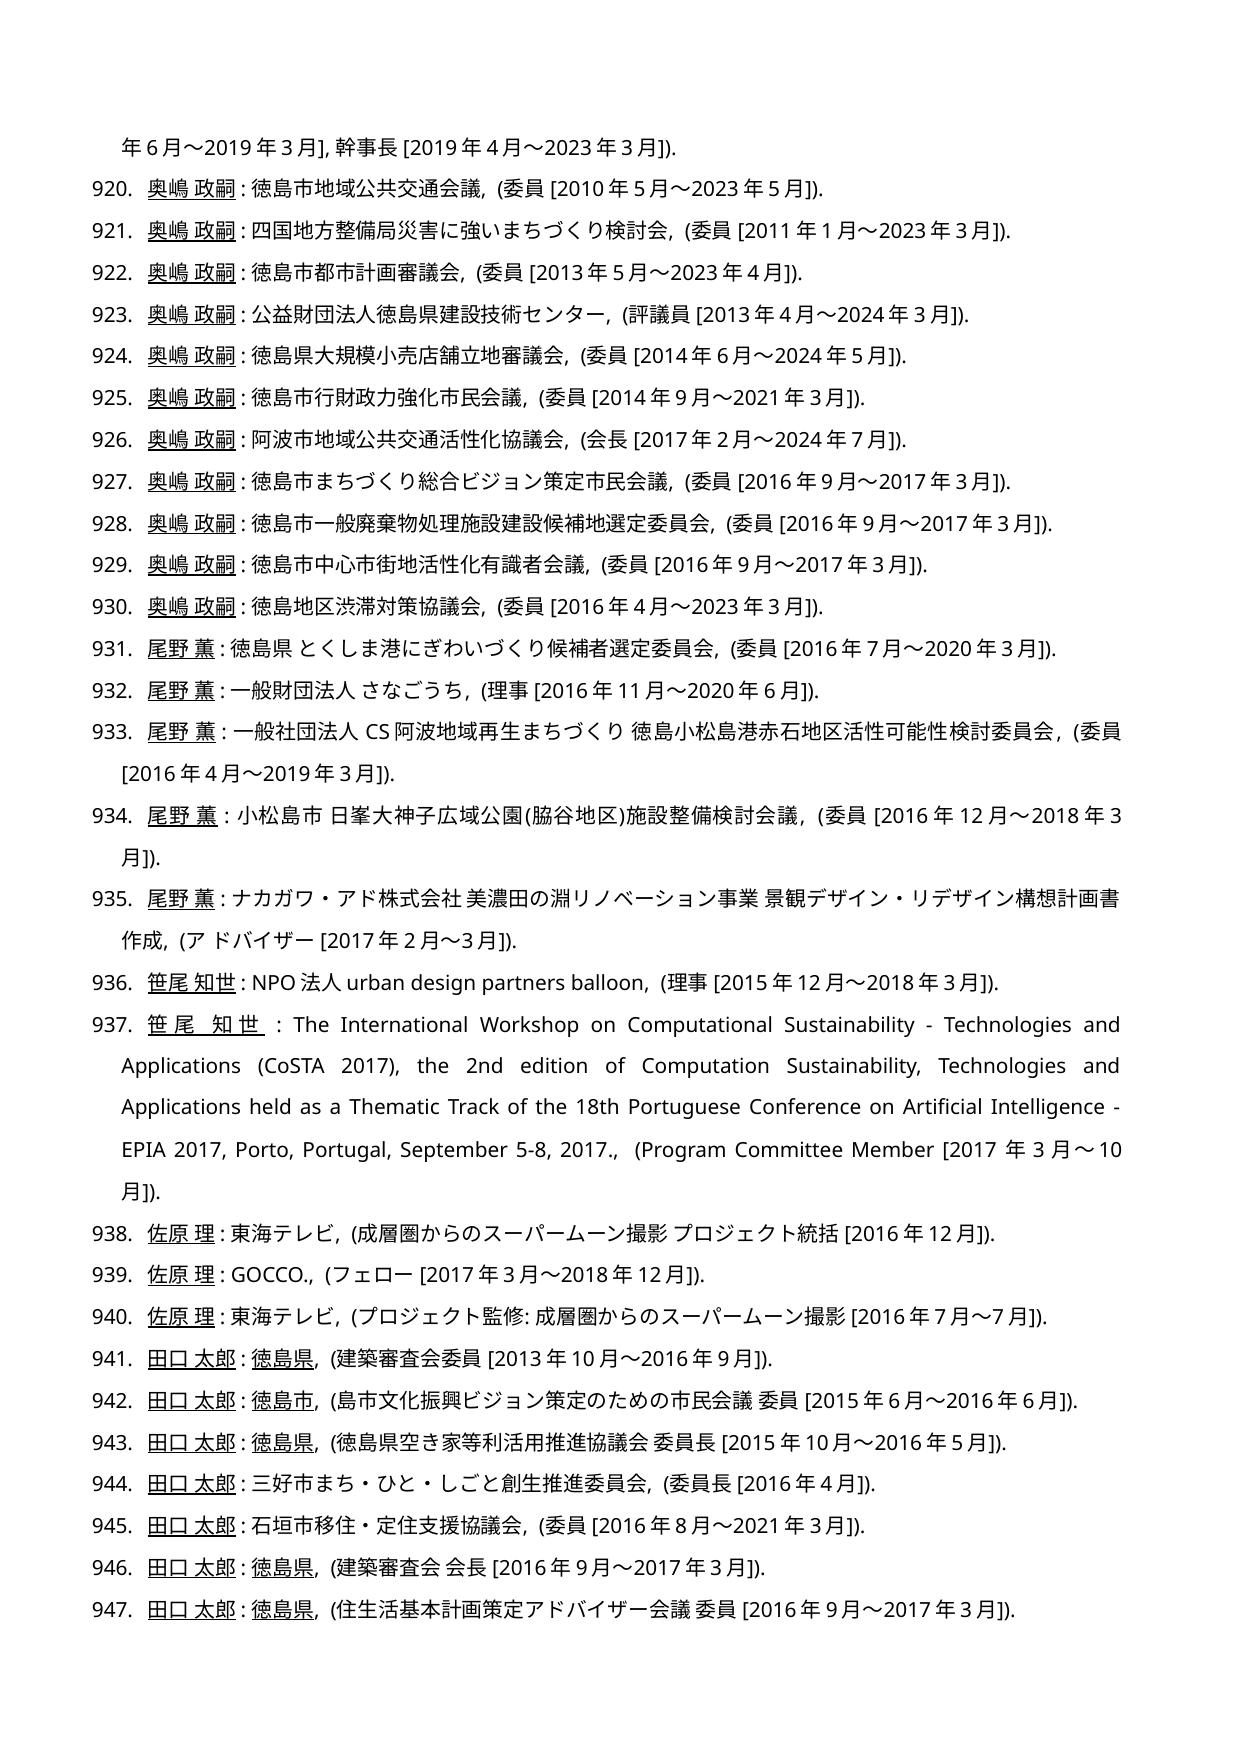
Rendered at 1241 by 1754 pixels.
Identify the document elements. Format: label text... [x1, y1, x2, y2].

list 田口 太郎 : 徳島市, (島市文化振興ビジョン策定のための市民会議 委員 [2015年6月〜2016年6月]). [92, 1378, 1122, 1420]
list 佐原 理 : 東海テレビ, (プロジェクト監修: 成層圏からのスーパームーン撮影 [2016年7月〜7月]). [92, 1295, 1122, 1336]
list 田口 太郎 : 徳島県, (徳島県空き家等利活用推進協議会 委員長 [2015年10月〜2016年5月]). [92, 1420, 1122, 1462]
list 尾野 薫 : 一般財団法人 さなごうち, (理事 [2016年11月〜2020年6月]). [92, 668, 1122, 710]
list 尾野 薫 : 徳島県 とくしま港にぎわいづくり候補者選定委員会, (委員 [2016年7月〜2020年3月]). [92, 626, 1122, 668]
list 奥嶋 政嗣 : 徳島県大規模小売店舗立地審議会, (委員 [2014年6月〜2024年5月]). [92, 334, 1122, 376]
list 田口 太郎 : 徳島県, (建築審査会 会長 [2016年9月〜2017年3月]). [92, 1545, 1122, 1587]
list 尾野 薫 : 一般社団法人 CS阿波地域再生まちづくり 徳島小松島港赤石地区活性可能性検討委員会, (委員 [2016年4月〜2019年3月]). [92, 710, 1122, 793]
list 佐原 理 : 東海テレビ, (成層圏からのスーパームーン撮影 プロジェクト統括 [2016年12月]). [92, 1211, 1122, 1253]
list 奥嶋 政嗣 : 徳島市中心市街地活性化有識者会議, (委員 [2016年9月〜2017年3月]). [92, 543, 1122, 584]
list 奥嶋 政嗣 : 徳島市一般廃棄物処理施設建設候補地選定委員会, (委員 [2016年9月〜2017年3月]). [92, 501, 1122, 543]
list 奥嶋 政嗣 : 徳島市まちづくり総合ビジョン策定市民会議, (委員 [2016年9月〜2017年3月]). [92, 459, 1122, 501]
list 田口 太郎 : 三好市まち・ひと・しごと創生推進委員会, (委員長 [2016年4月]). [92, 1462, 1122, 1503]
list 尾野 薫 : 小松島市 日峯大神子広域公園(脇谷地区)施設整備検討会議, (委員 [2016年12月〜2018年3月]). [92, 793, 1122, 877]
list 奥嶋 政嗣 : 阿波市地域公共交通活性化協議会, (会長 [2017年2月〜2024年7月]). [92, 417, 1122, 459]
list 奥嶋 政嗣 : 徳島市都市計画審議会, (委員 [2013年5月〜2023年4月]). [92, 250, 1122, 292]
list 笹尾 知世 : NPO法人urban design partners balloon, (理事 [2015年12月〜2018年3月]). [92, 961, 1122, 1002]
list 奥嶋 政嗣 : 徳島市地域公共交通会議, (委員 [2010年5月〜2023年5月]). [92, 167, 1122, 209]
list 笹尾 知世 : The International Workshop on Computational Sustainability - Technologies and Applications (CoSTA 2017), the 2nd edition of Computation Sustainability, Technologies and Applications held as a Thematic Track of the 18th Portuguese Conference on Artificial Intelligence - EPIA 2017, Porto, Portugal, September 5-8, 2017., (Program Committee Member [2017年3月〜10月]). [92, 1002, 1122, 1211]
list 田口 太郎 : 石垣市移住・定住支援協議会, (委員 [2016年8月〜2021年3月]). [92, 1503, 1122, 1545]
list 奥嶋 政嗣 : 公益財団法人徳島県建設技術センター, (評議員 [2013年4月〜2024年3月]). [92, 292, 1122, 334]
list 佐原 理 : GOCCO., (フェロー [2017年3月〜2018年12月]). [92, 1253, 1122, 1295]
list 尾野 薫 : ナカガワ・アド株式会社 美濃田の淵リノベーション事業 景観デザイン・リデザイン構想計画書作成, (ア ドバイザー [2017年2月〜3月]). [92, 877, 1122, 961]
list 奥嶋 政嗣 : 四国地方整備局災害に強いまちづくり検討会, (委員 [2011年1月〜2023年3月]). [92, 209, 1122, 250]
list 奥嶋 政嗣 : 徳島地区渋滞対策協議会, (委員 [2016年4月〜2023年3月]). [92, 584, 1122, 626]
list 奥嶋 政嗣 : 徳島市行財政力強化市民会議, (委員 [2014年9月〜2021年3月]). [92, 376, 1122, 417]
list 田口 太郎 : 徳島県, (住生活基本計画策定アドバイザー会議 委員 [2016年9月〜2017年3月]). [92, 1587, 1122, 1629]
list 田口 太郎 : 徳島県, (建築審査会委員 [2013年10月〜2016年9月]). [92, 1336, 1122, 1378]
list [92, 125, 1122, 167]
